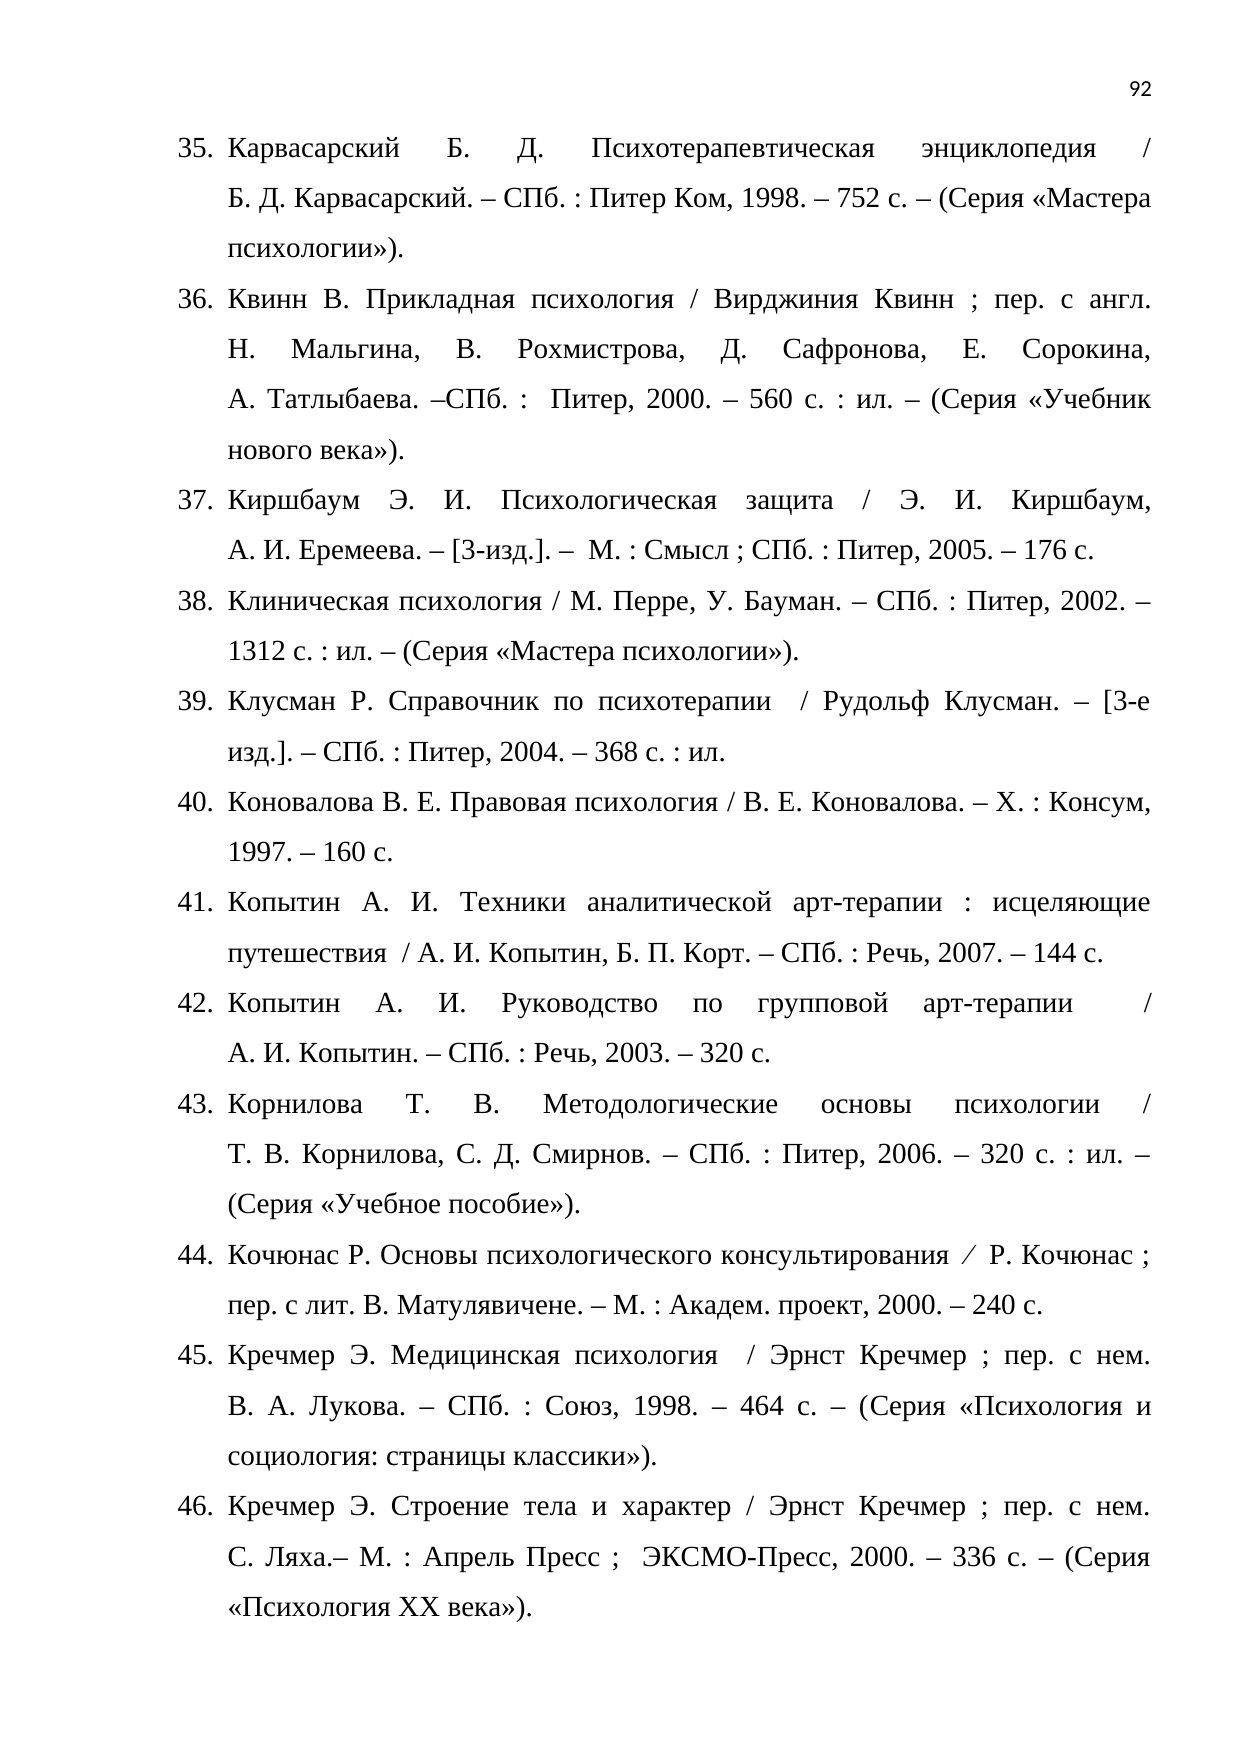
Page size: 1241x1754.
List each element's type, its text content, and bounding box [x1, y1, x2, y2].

list Кречмер Э. Строение тела и характер / Эрнст Кречмер ; пер. с нем. С. Ляха.– М. : Апрель Пресс ; ЭКСМО-Пресс, 2000. – 336 с. – (Серия «Психология ХХ века»). [177, 1488, 1152, 1622]
list Копытин А. И. Руководство по групповой арт-терапии / А. И. Копытин. – СПб. : Речь, 2003. – 320 с. [177, 985, 1152, 1069]
list Киршбаум Э. И. Психологическая защита / Э. И. Киршбаум, А. И. Еремеева. – [3-изд.]. – М. : Смысл ; СПб. : Питер, 2005. – 176 с. [177, 482, 1152, 566]
list Карвасарский Б. Д. Психотерапевтическая энциклопедия / Б. Д. Карвасарский. – СПб. : Питер Ком, 1998. – 752 с. – (Серия «Мастера психологии»). [177, 130, 1152, 264]
list Кочюнас Р. Основы психологического консультирования ⁄ Р. Кочюнас ; пер. с лит. В. Матулявичене. – М. : Академ. проект, 2000. – 240 с. [177, 1237, 1152, 1321]
list Кречмер Э. Медицинская психология / Эрнст Кречмер ; пер. с нем. В. А. Лукова. – СПб. : Союз, 1998. – 464 с. – (Серия «Психология и социология: страницы классики»). [177, 1337, 1152, 1472]
list Коновалова В. Е. Правовая психология / В. Е. Коновалова. – Х. : Консум, 1997. – 160 с. [177, 784, 1152, 868]
list Клусман Р. Справочник по психотерапии / Рудольф Клусман. – [3-е изд.]. – СПб. : Питер, 2004. – 368 с. : ил. [177, 683, 1152, 767]
list Корнилова Т. В. Методологические основы психологии / Т. В. Корнилова, С. Д. Смирнов. – СПб. : Питер, 2006. – 320 с. : ил. – (Серия «Учебное пособие»). [177, 1086, 1152, 1220]
list Клиническая психология / М. Перре, У. Бауман. – СПб. : Питер, 2002. – 1312 с. : ил. – (Серия «Мастера психологии»). [177, 583, 1152, 667]
list Квинн В. Прикладная психология / Вирджиния Квинн ; пер. с англ. Н. Мальгина, В. Рохмистрова, Д. Сафронова, Е. Сорокина, А. Татлыбаева. –СПб. : Питер, 2000. – 560 с. : ил. – (Серия «Учебник нового века»). [177, 281, 1152, 465]
list Копытин А. И. Техники аналитической арт-терапии : исцеляющие путешествия / А. И. Копытин, Б. П. Корт. – СПб. : Речь, 2007. – 144 с. [177, 884, 1152, 968]
